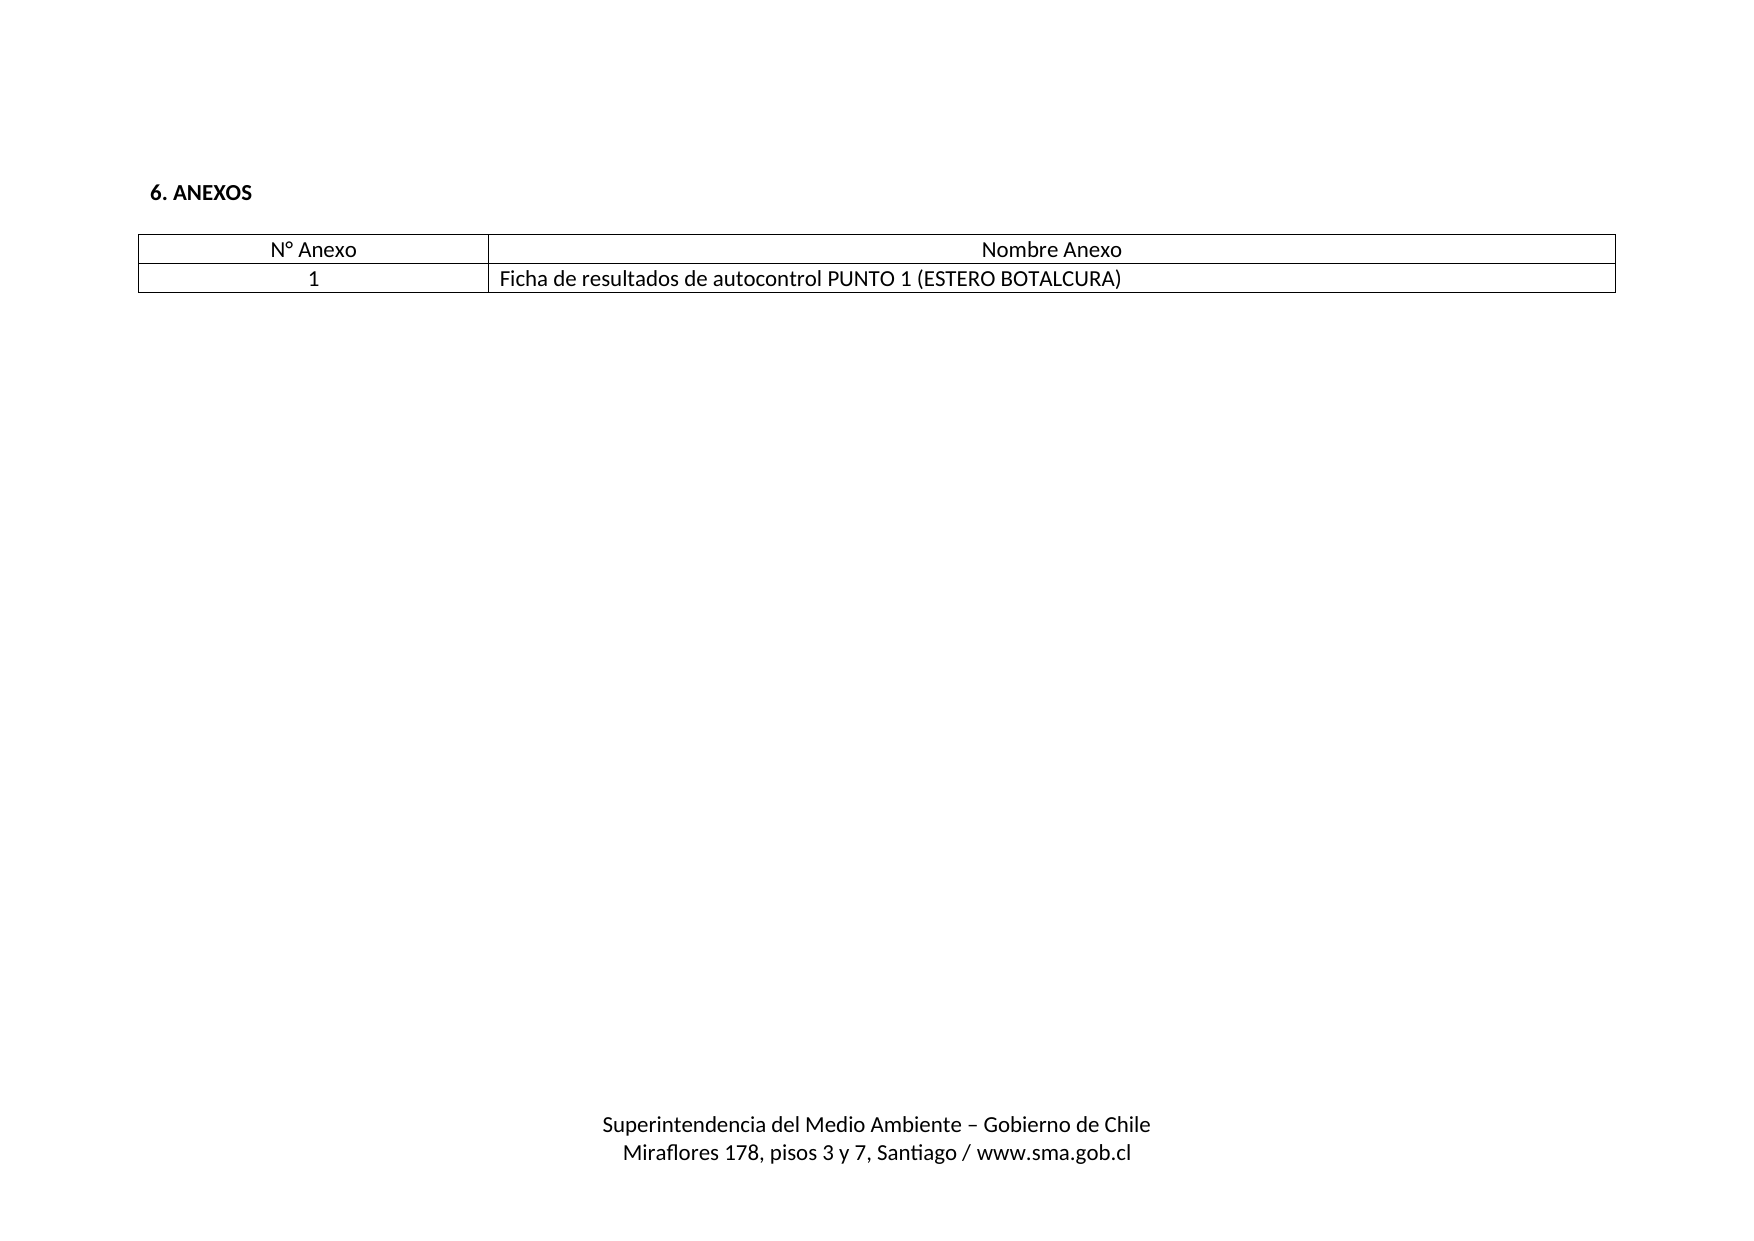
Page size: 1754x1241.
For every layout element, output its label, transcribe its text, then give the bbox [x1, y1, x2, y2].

text 6. ANEXOS [150, 150, 1604, 206]
table_header Nombre Anexo [489, 235, 1615, 263]
table_cell Ficha de resultados de autocontrol PUNTO 1 (ESTERO BOTALCURA) [489, 264, 1615, 292]
table_cell 1 [139, 264, 488, 292]
table_header N° Anexo [139, 235, 488, 263]
